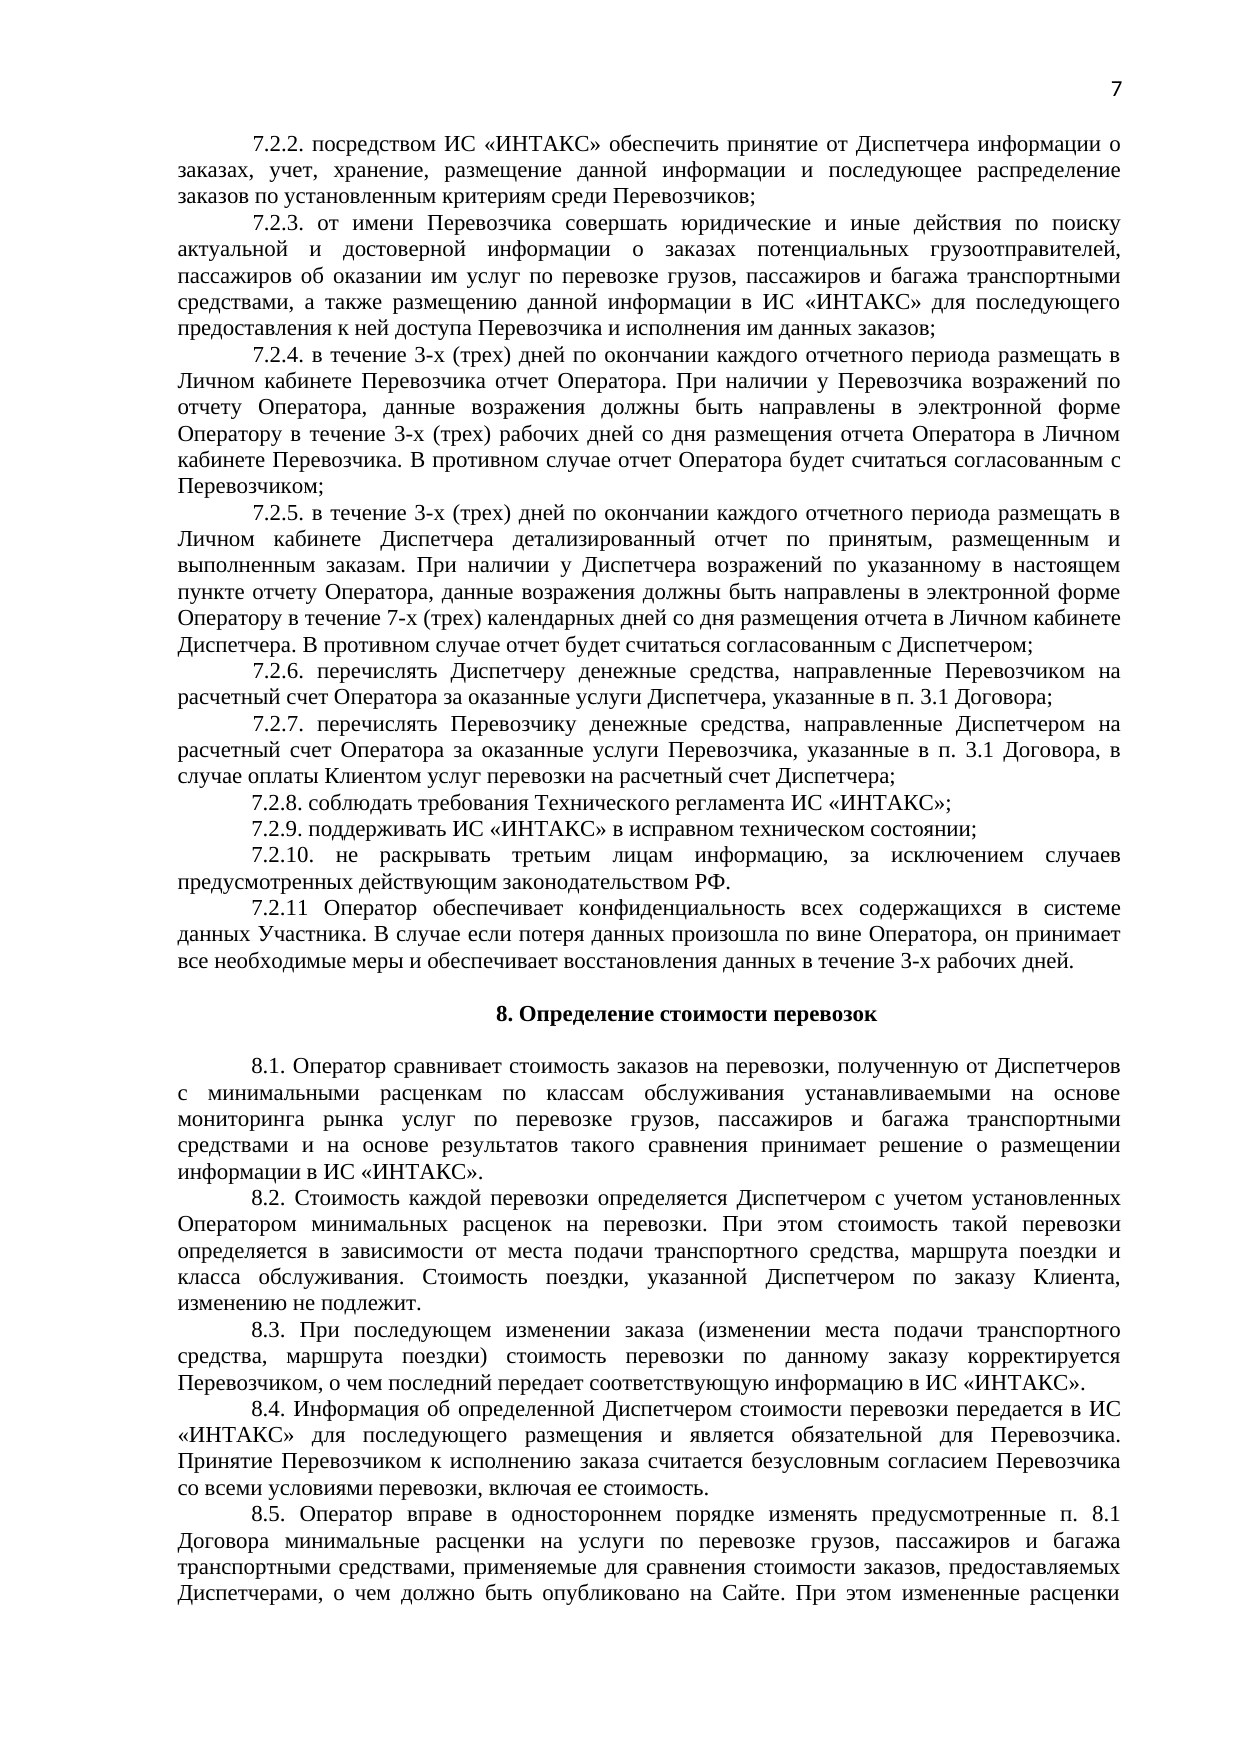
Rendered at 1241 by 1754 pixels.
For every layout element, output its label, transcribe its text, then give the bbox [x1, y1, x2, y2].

text 8.3. При последующем изменении заказа (изменении места подачи транспортного средства, маршрута поездки) стоимость перевозки по данному заказу корректируется Перевозчиком, о чем последний передает соответствующую информацию в ИС «ИНТАКС». [177, 1316, 1122, 1395]
text 7.2.4. в течение 3-х (трех) дней по окончании каждого отчетного периода размещать в Личном кабинете Перевозчика отчет Оператора. При наличии у Перевозчика возражений по отчету Оператора, данные возражения должны быть направлены в электронной форме Оператору в течение 3-х (трех) рабочих дней со дня размещения отчета Оператора в Личном кабинете Перевозчика. В противном случае отчет Оператора будет считаться согласованным с Перевозчиком; [177, 341, 1122, 499]
text 7.2.5. в течение 3-х (трех) дней по окончании каждого отчетного периода размещать в Личном кабинете Диспетчера детализированный отчет по принятым, размещенным и выполненным заказам. При наличии у Диспетчера возражений по указанному в настоящем пункте отчету Оператора, данные возражения должны быть направлены в электронной форме Оператору в течение 7-х (трех) календарных дней со дня размещения отчета в Личном кабинете Диспетчера. В противном случае отчет будет считаться согласованным с Диспетчером; [177, 499, 1122, 657]
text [177, 1500, 1122, 1606]
text 8.4. Информация об определенной Диспетчером стоимости перевозки передается в ИС «ИНТАКС» для последующего размещения и является обязательной для Перевозчика. Принятие Перевозчиком к исполнению заказа считается безусловным согласием Перевозчика со всеми условиями перевозки, включая ее стоимость. [177, 1395, 1122, 1500]
text 7.2.7. перечислять Перевозчику денежные средства, направленные Диспетчером на расчетный счет Оператора за оказанные услуги Перевозчика, указанные в п. 3.1 Договора, в случае оплаты Клиентом услуг перевозки на расчетный счет Диспетчера; [177, 710, 1122, 789]
text 8.2. Стоимость каждой перевозки определяется Диспетчером с учетом установленных Оператором минимальных расценок на перевозки. При этом стоимость такой перевозки определяется в зависимости от места подачи транспортного средства, маршрута поездки и класса обслуживания. Стоимость поездки, указанной Диспетчером по заказу Клиента, изменению не подлежит. [177, 1184, 1122, 1316]
text 7.2.2. посредством ИС «ИНТАКС» обеспечить принятие от Диспетчера информации о заказах, учет, хранение, размещение данной информации и последующее распределение заказов по установленным критериям среди Перевозчиков; [177, 130, 1122, 209]
text 7.2.6. перечислять Диспетчеру денежные средства, направленные Перевозчиком на расчетный счет Оператора за оказанные услуги Диспетчера, указанные в п. 3.1 Договора; [177, 657, 1122, 710]
text 7.2.8. соблюдать требования Технического регламента ИС «ИНТАКС»; [177, 789, 1122, 815]
text 7.2.10. не раскрывать третьим лицам информацию, за исключением случаев предусмотренных действующим законодательством РФ. [177, 841, 1122, 894]
text 7.2.9. поддерживать ИС «ИНТАКС» в исправном техническом состоянии; [177, 815, 1122, 841]
text 8. Определение стоимости перевозок [177, 999, 1122, 1026]
text 7.2.11 Оператор обеспечивает конфиденциальность всех содержащихся в системе данных Участника. В случае если потеря данных произошла по вине Оператора, он принимает все необходимые меры и обеспечивает восстановления данных в течение 3-х рабочих дней. [177, 894, 1122, 973]
text 7.2.3. от имени Перевозчика совершать юридические и иные действия по поиску актуальной и достоверной информации о заказах потенциальных грузоотправителей, пассажиров об оказании им услуг по перевозке грузов, пассажиров и багажа транспортными средствами, а также размещению данной информации в ИС «ИНТАКС» для последующего предоставления к ней доступа Перевозчика и исполнения им данных заказов; [177, 209, 1122, 341]
text 8.1. Оператор сравнивает стоимость заказов на перевозки, полученную от Диспетчеров с минимальными расценкам по классам обслуживания устанавливаемыми на основе мониторинга рынка услуг по перевозке грузов, пассажиров и багажа транспортными средствами и на основе результатов такого сравнения принимает решение о размещении информации в ИС «ИНТАКС». [177, 1052, 1122, 1184]
